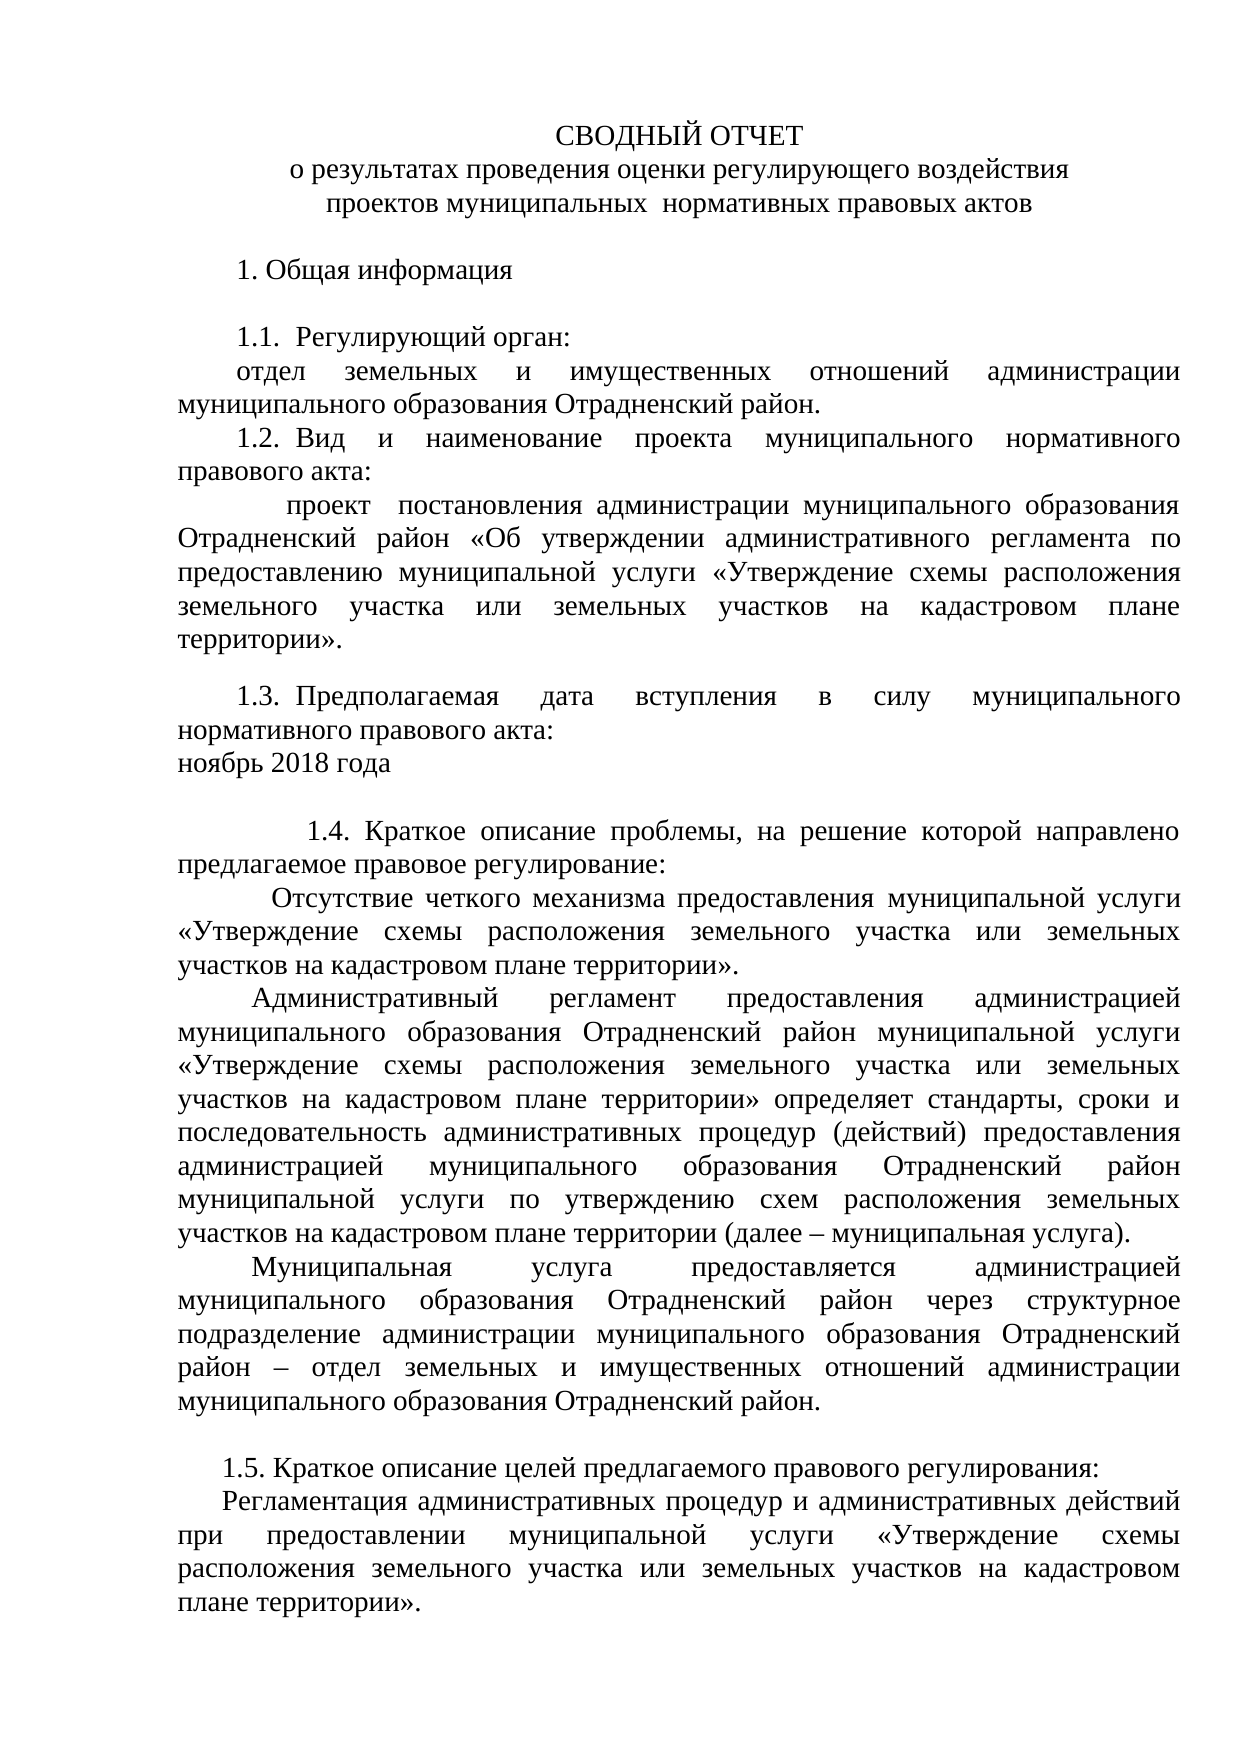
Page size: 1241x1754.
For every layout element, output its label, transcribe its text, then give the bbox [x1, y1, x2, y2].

text СВОДНЫЙ ОТЧЕТ [177, 118, 1181, 152]
text 1. Общая информация [177, 252, 1181, 286]
list Вид и наименование проекта муниципального нормативного правового акта: [177, 420, 1181, 487]
text Административный регламент предоставления администрацией муниципального образования Отрадненский район муниципальной услуги «Утверждение схемы расположения земельного участка или земельных участков на кадастровом плане территории» определяет стандарты, сроки и последовательность административных процедур (действий) предоставления администрацией муниципального образования Отрадненский район муниципальной услуги по утверждению схем расположения земельных участков на кадастровом плане территории (далее – муниципальная услуга). [177, 980, 1181, 1249]
text отдел земельных и имущественных отношений администрации муниципального образования Отрадненский район. [177, 353, 1181, 420]
text проект постановления администрации муниципального образования Отрадненский район «Об утверждении административного регламента по предоставлению муниципальной услуги «Утверждение схемы расположения земельного участка или земельных участков на кадастровом плане территории». [177, 487, 1181, 655]
text ноябрь 2018 года [177, 746, 1181, 779]
text о результатах проведения оценки регулирующего воздействия [177, 152, 1181, 185]
text 1.4. Краткое описание проблемы, на решение которой направлено предлагаемое правовое регулирование: [177, 813, 1181, 880]
text Муниципальная услуга предоставляется администрацией муниципального образования Отрадненский район через структурное подразделение администрации муниципального образования Отрадненский район – отдел земельных и имущественных отношений администрации муниципального образования Отрадненский район. [177, 1249, 1181, 1416]
text проектов муниципальных нормативных правовых актов [177, 185, 1181, 219]
list Предполагаемая дата вступления в силу муниципального нормативного правового акта: [177, 678, 1181, 746]
list Регулирующий орган: [177, 319, 1181, 353]
text Регламентация административных процедур и административных действий при предоставлении муниципальной услуги «Утверждение схемы расположения земельного участка или земельных участков на кадастровом плане территории». [177, 1483, 1181, 1618]
text 1.5. Краткое описание целей предлагаемого правового регулирования: [177, 1450, 1181, 1483]
text Отсутствие четкого механизма предоставления муниципальной услуги «Утверждение схемы расположения земельного участка или земельных участков на кадастровом плане территории». [177, 880, 1181, 980]
